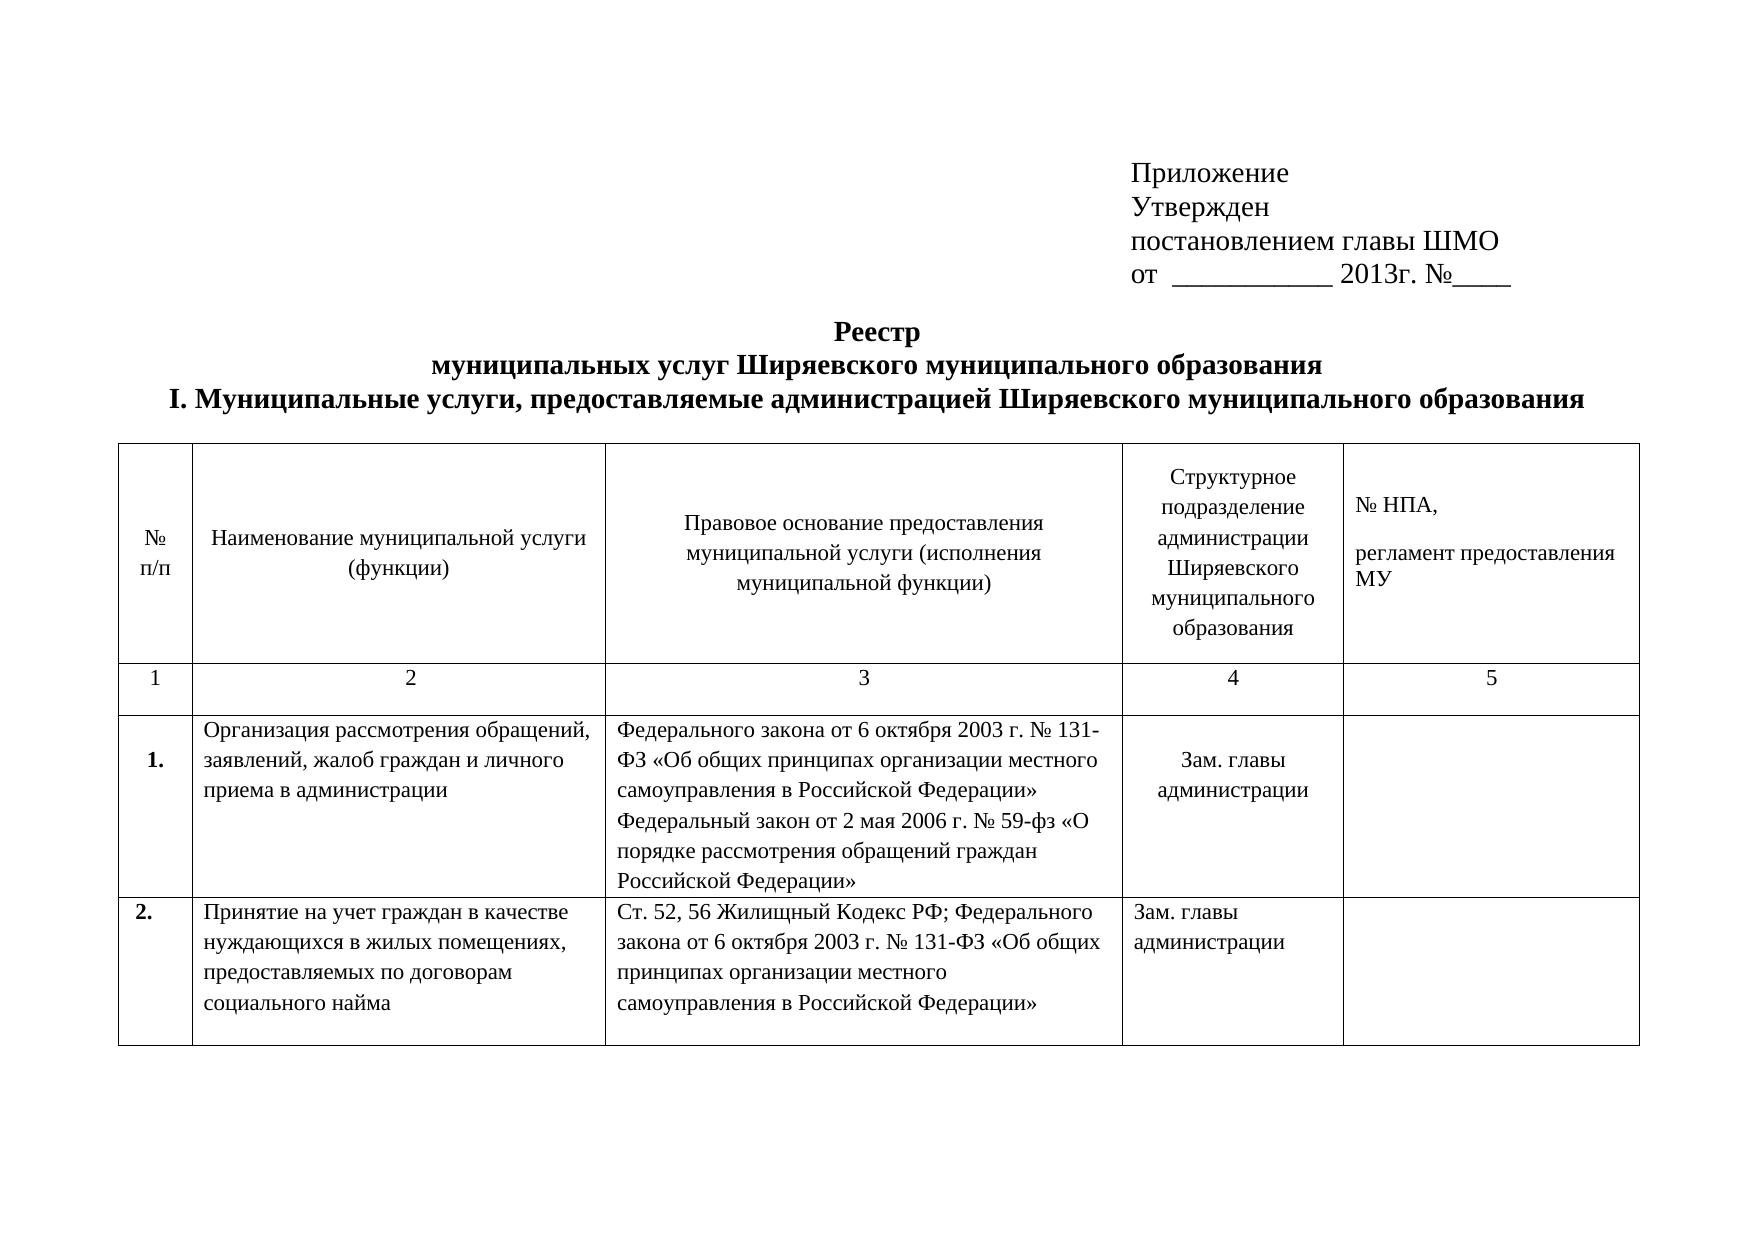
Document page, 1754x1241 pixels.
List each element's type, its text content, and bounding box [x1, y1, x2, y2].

table_cell Федерального закона от 6 октября . № 131-ФЗ «Об общих принципах организации местного самоуправления в Российской Федерации» Федеральный закон от 2 мая . № 59-фз «О порядке рассмотрения обращений граждан Российской Федерации» [606, 716, 1122, 897]
text Реестр [118, 314, 1636, 347]
table_cell Организация рассмотрения обращений, заявлений, жалоб граждан и личного приема в администрации [193, 716, 605, 897]
table_cell 2. [119, 898, 192, 1045]
table_header № п/п [119, 444, 192, 663]
table_cell 4 [1123, 664, 1343, 715]
table_cell 3 [606, 664, 1122, 715]
table_cell 1. [119, 716, 192, 897]
text от ___________ 2013г. №____ [118, 256, 1636, 290]
table_header Структурное подразделение администрации Ширяевского муниципального образования [1123, 444, 1343, 663]
table_cell Зам. главы администрации [1123, 898, 1343, 1045]
table_cell 5 [1344, 664, 1639, 715]
table_header № НПА, регламент предоставления МУ [1344, 444, 1639, 663]
table_cell 1 [119, 664, 192, 715]
text I. Муниципальные услуги, предоставляемые администрацией Ширяевского муниципального образования [118, 381, 1636, 414]
table_cell 2 [193, 664, 605, 715]
table_header Правовое основание предоставления муниципальной услуги (исполнения муниципальной функции) [606, 444, 1122, 663]
table_cell [1344, 716, 1639, 897]
text Утвержден [118, 189, 1636, 223]
text муниципальных услуг Ширяевского муниципального образования [118, 347, 1636, 381]
table_cell Зам. главы администрации [1123, 716, 1343, 897]
table_cell Принятие на учет граждан в качестве нуждающихся в жилых помещениях, предоставляемых по договорам социального найма [193, 898, 605, 1045]
table_cell [1344, 898, 1639, 1045]
table_header Наименование муниципальной услуги (функции) [193, 444, 605, 663]
text постановлением главы ШМО [118, 223, 1636, 256]
text Приложение [118, 156, 1636, 189]
table_cell Ст. 52, 56 Жилищный Кодекс РФ; Федерального закона от 6 октября . № 131-ФЗ «Об общих принципах организации местного самоуправления в Российской Федерации» [606, 898, 1122, 1045]
